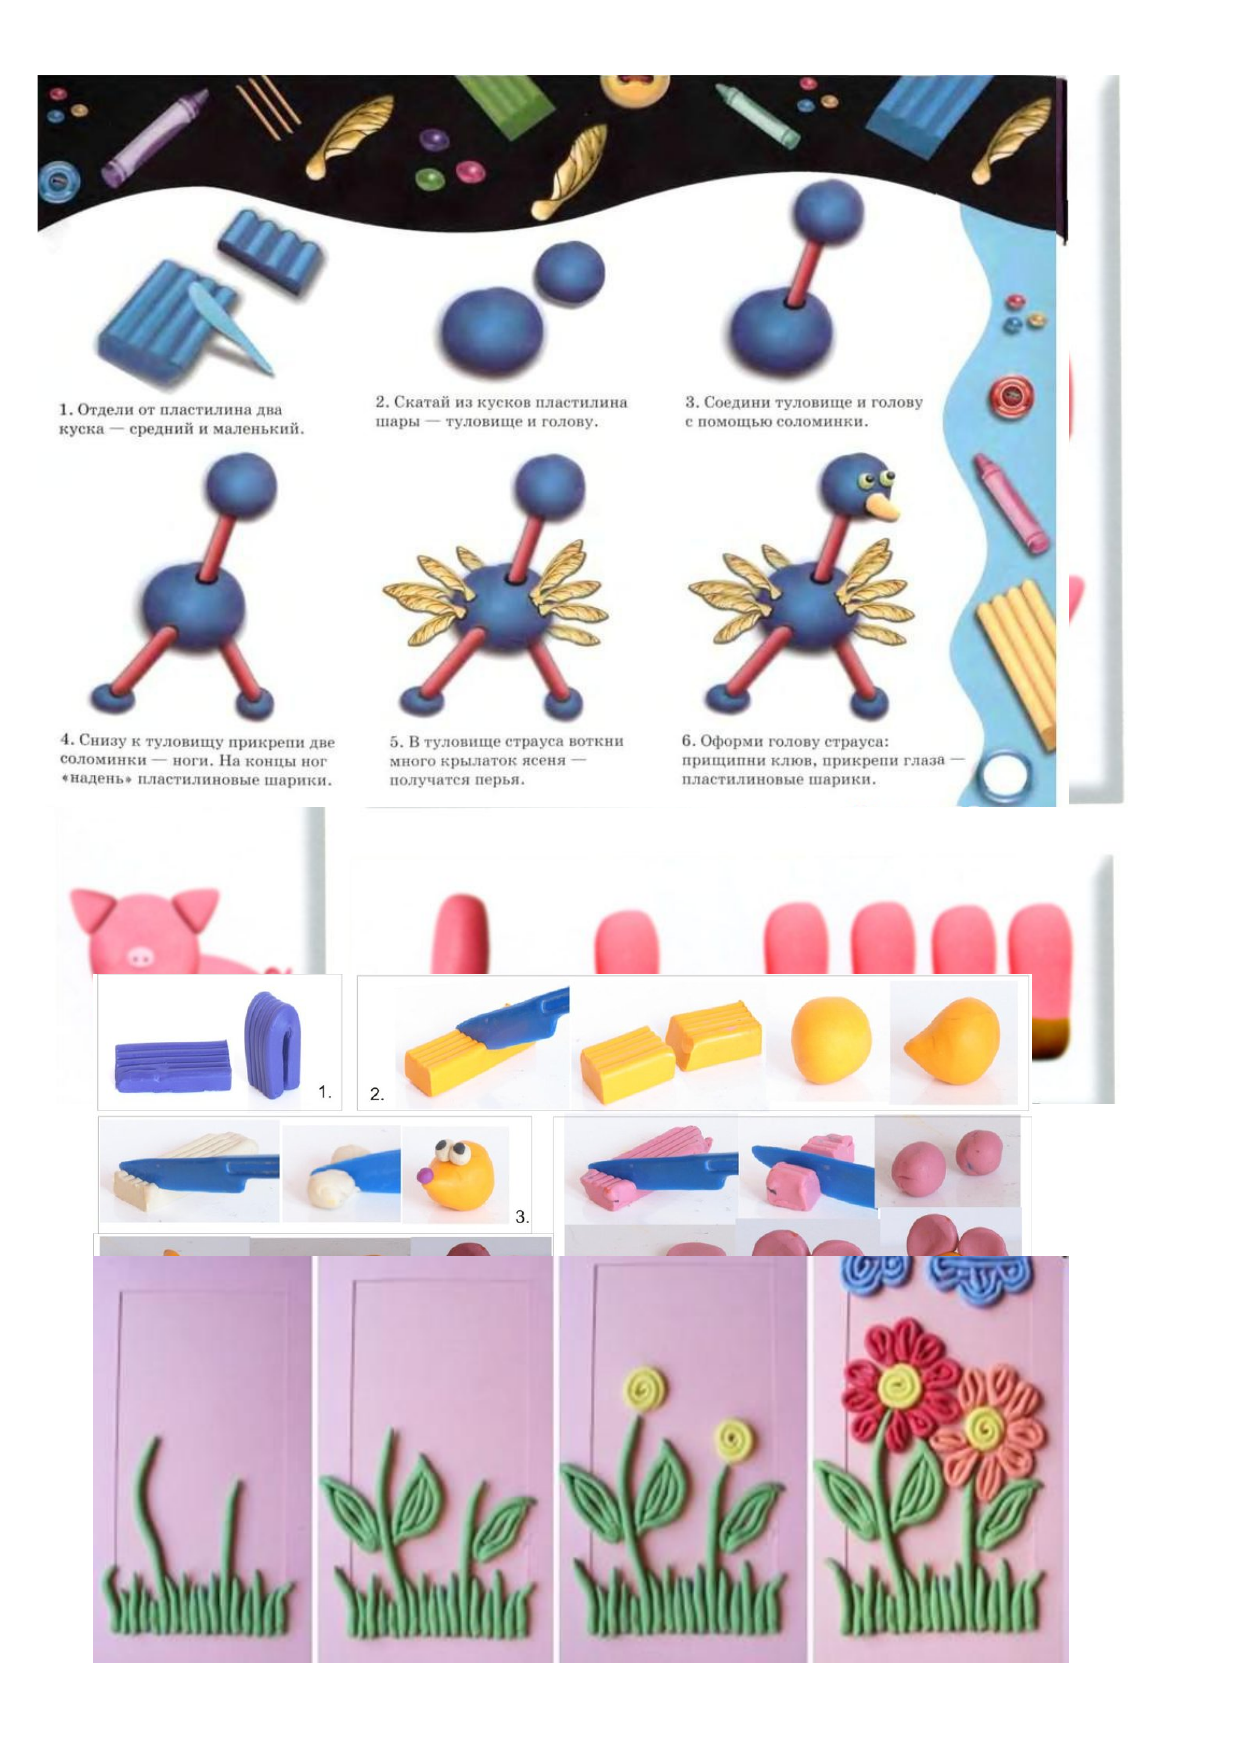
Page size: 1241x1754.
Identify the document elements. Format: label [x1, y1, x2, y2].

picture [37, 75, 1129, 1663]
